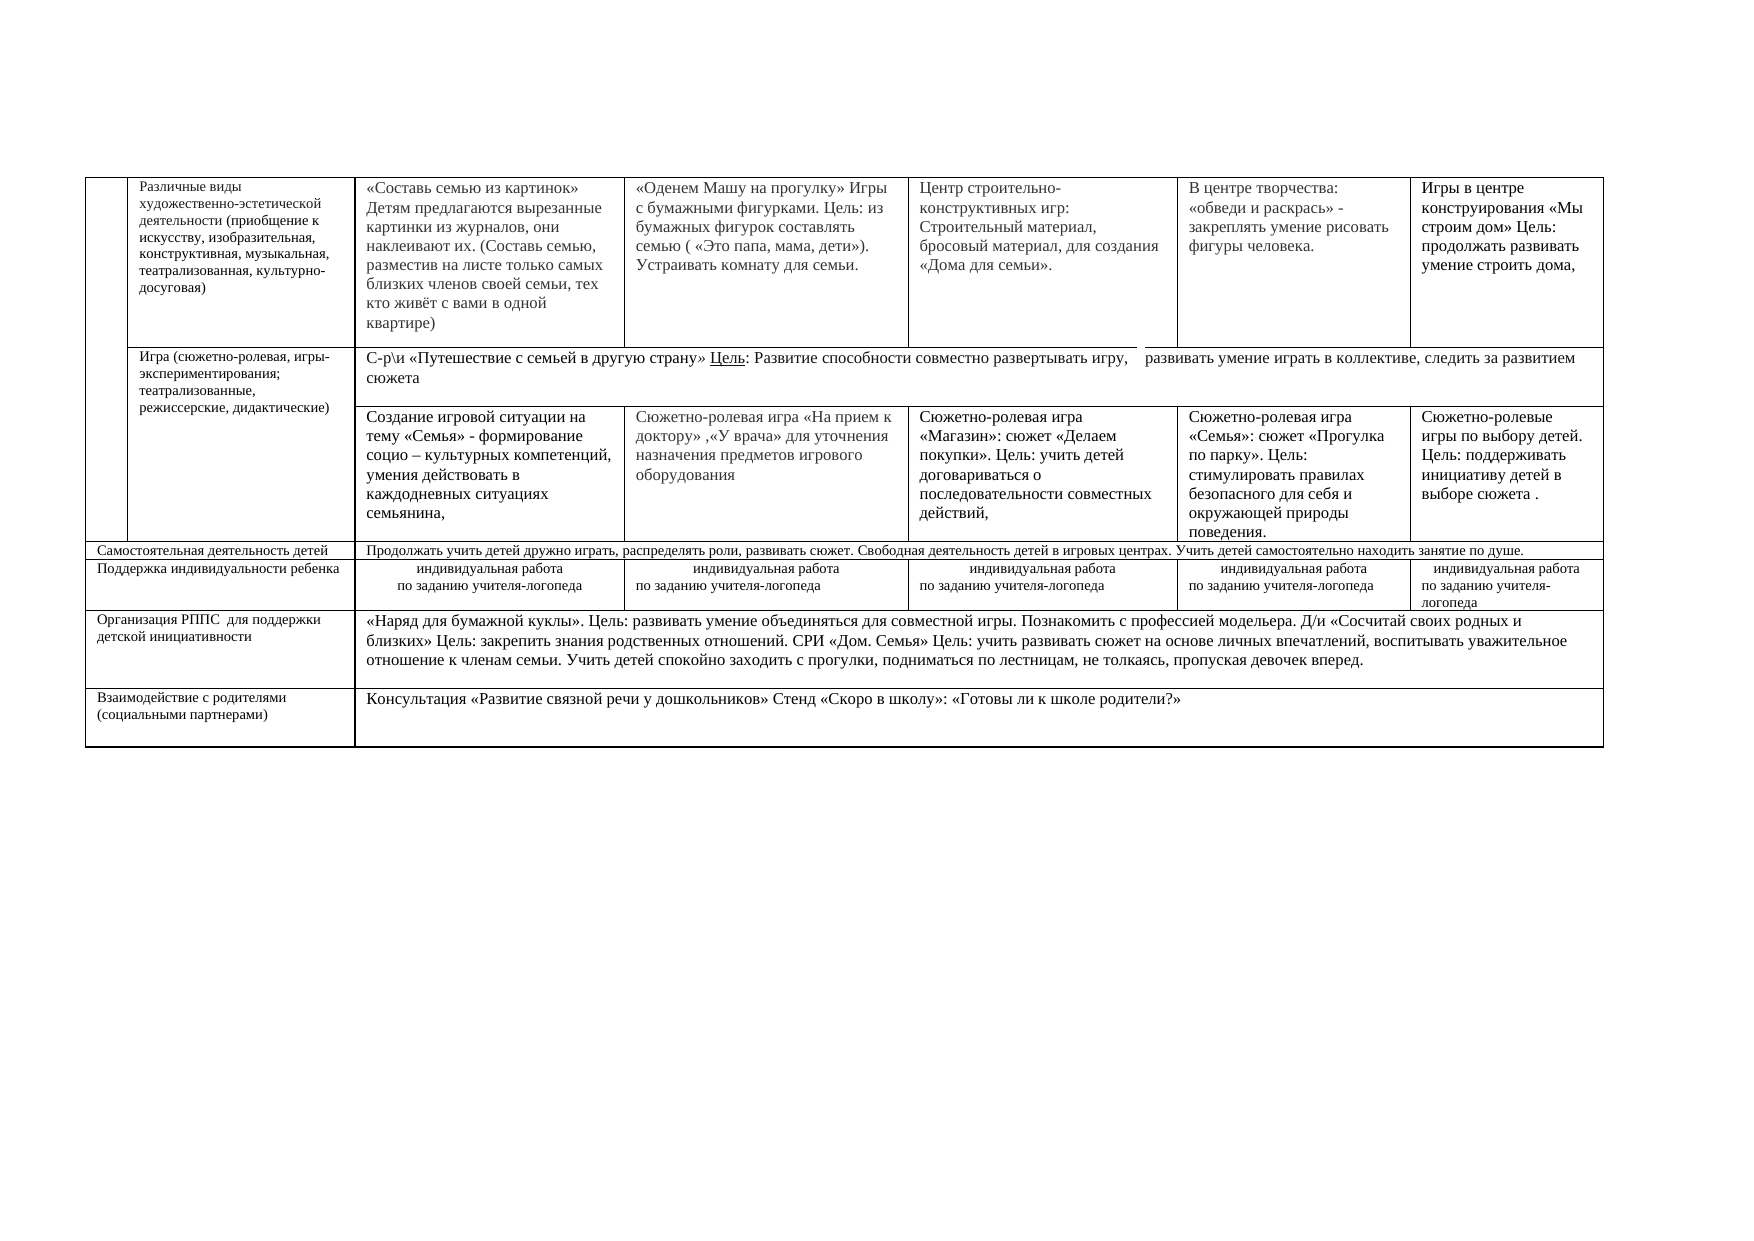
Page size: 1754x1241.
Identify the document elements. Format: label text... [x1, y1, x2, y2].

table_cell Сюжетно-ролевая игра «На прием к доктору» ,«У врача» для уточнения назначения предметов игрового оборудования [625, 407, 908, 541]
table_cell Создание игровой ситуации на тему «Семья» - формирование социо – культурных компетенций, умения действовать в каждодневных ситуациях семьянина, [356, 407, 624, 541]
table_cell Сюжетно-ролевая игра «Магазин»: сюжет «Делаем покупки». Цель: учить детей договариваться о последовательности совместных действий, [909, 407, 1177, 541]
table_cell индивидуальная работа по заданию учителя-логопеда [909, 560, 1177, 610]
table_cell Различные виды художественно-эстетической деятельности (приобщение к искусству, изобразительная, конструктивная, музыкальная, театрализованная, культурно-досуговая) [128, 178, 354, 347]
table_cell В центре творчества: «обведи и раскрась» - закреплять умение рисовать фигуры человека. [1178, 178, 1410, 347]
table_cell «Наряд для бумажной куклы». Цель: развивать умение объединяться для совместной игры. Познакомить с профессией модельера. Д/и «Сосчитай своих родных и близких» Цель: закрепить знания родственных отношений. СРИ «Дом. Семья» Цель: учить развивать сюжет на основе личных впечатлений, воспитывать уважительное отношение к членам семьи. Учить детей спокойно заходить с прогулки, подниматься по лестницам, не толкаясь, пропуская девочек вперед. [356, 611, 1603, 688]
table_cell С-р\и «Путешествие с семьей в другую страну» Цель: Развитие способности совместно развертывать игру, развивать умение играть в коллективе, следить за развитием сюжета [356, 348, 1603, 406]
table_cell Самостоятельная деятельность детей [86, 542, 354, 559]
table_cell индивидуальная работа по заданию учителя-логопеда [1411, 560, 1603, 610]
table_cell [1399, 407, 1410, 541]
table_cell Взаимодействие с родителями (социальными партнерами) [86, 689, 354, 746]
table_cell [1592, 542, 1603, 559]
table_cell индивидуальная работа по заданию учителя-логопеда [1178, 560, 1410, 610]
table_cell Сюжетно-ролевые игры по выбору детей. Цель: поддерживать инициативу детей в выборе сюжета . [1411, 407, 1603, 541]
table_cell «Оденем Машу на прогулку» Игры с бумажными фигурками. Цель: из бумажных фигурок составлять семью ( «Это папа, мама, дети»). Устраивать комнату для семьи. [625, 178, 908, 347]
table_cell «Составь семью из картинок» Детям предлагаются вырезанные картинки из журналов, они наклеивают их. (Составь семью, разместив на листе только самых близких членов своей семьи, тех кто живёт с вами в одной квартире) [356, 178, 624, 347]
table_cell Игры в центре конструирования «Мы строим дом» Цель: продолжать развивать умение строить дома, [1411, 178, 1603, 347]
table_cell Центр строительно-конструктивных игр: Строительный материал, бросовый материал, для создания «Дома для семьи». [909, 178, 1177, 347]
table_cell Игра (сюжетно-ролевая, игры-экспериментирования; театрализованные, режиссерские, дидактические) [128, 348, 354, 541]
table_cell индивидуальная работа по заданию учителя-логопеда [356, 560, 624, 610]
table_cell Поддержка индивидуальности ребенка [86, 560, 354, 610]
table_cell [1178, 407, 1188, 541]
table_cell индивидуальная работа по заданию учителя-логопеда [625, 560, 908, 610]
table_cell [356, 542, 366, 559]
table_cell Организация РППС для поддержки детской инициативности [86, 611, 354, 688]
table_cell Консультация «Развитие связной речи у дошкольников» Стенд «Скоро в школу»: «Готовы ли к школе родители?» [356, 689, 1603, 746]
